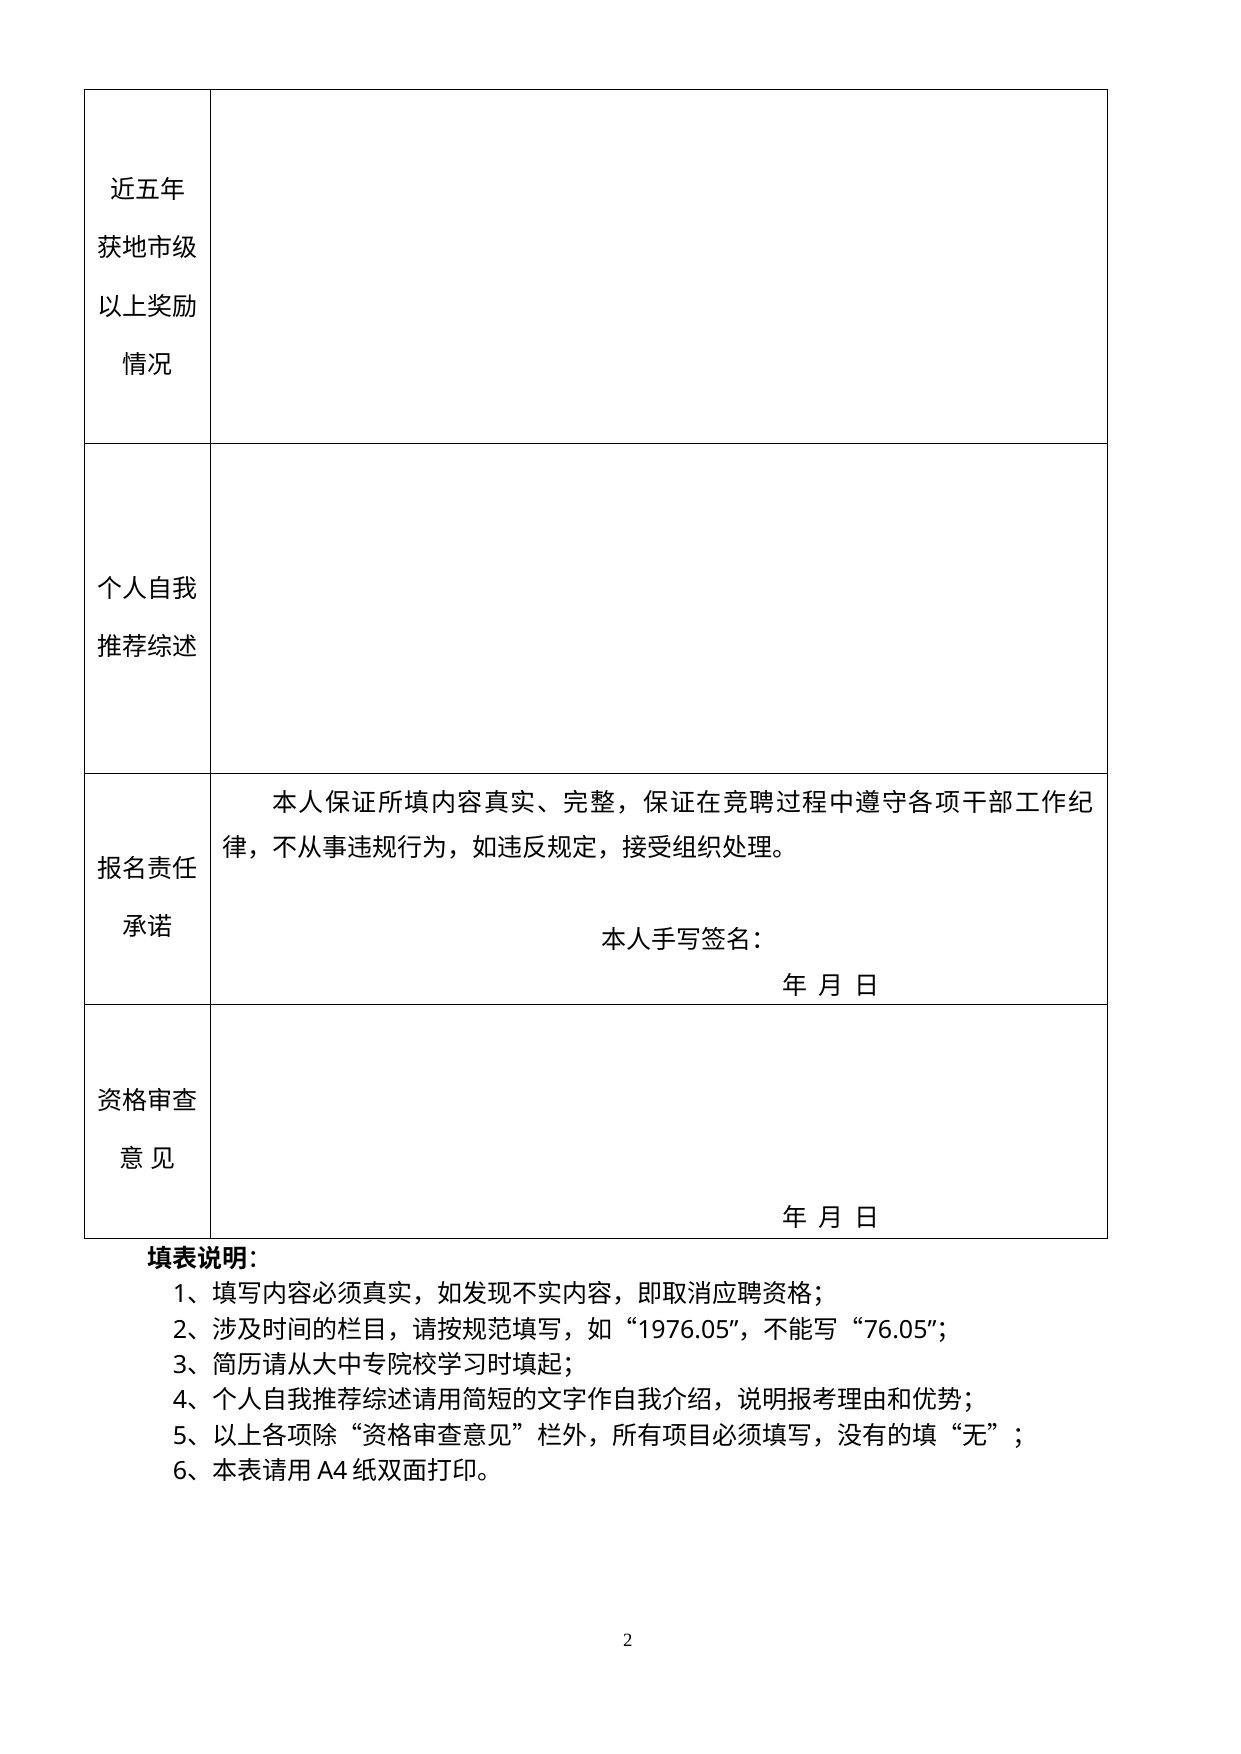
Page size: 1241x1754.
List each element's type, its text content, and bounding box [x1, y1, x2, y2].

text 6、本表请用A4纸双面打印。 [148, 1451, 1107, 1487]
table_cell [211, 444, 1107, 773]
table_cell 本人保证所填内容真实、完整，保证在竞聘过程中遵守各项干部工作纪律，不从事违规行为，如违反规定，接受组织处理。 本人手写签名： 年 月 日 [211, 774, 1107, 1003]
table_cell [211, 90, 1107, 443]
text 2、涉及时间的栏目，请按规范填写，如“1976.05”，不能写“76.05”； [148, 1310, 1107, 1345]
text 3、简历请从大中专院校学习时填起； [148, 1345, 1107, 1381]
text 4、个人自我推荐综述请用简短的文字作自我介绍，说明报考理由和优势； [148, 1381, 1107, 1416]
table_cell 报名责任 承诺 [85, 774, 210, 1003]
table_cell 近五年 获地市级 以上奖励 情况 [85, 90, 210, 443]
table_cell 个人自我 推荐综述 [85, 444, 210, 773]
text 填表说明： [148, 1239, 1107, 1274]
table_cell 资格审查 意 见 [85, 1005, 210, 1238]
text 5、以上各项除“资格审查意见”栏外，所有项目必须填写，没有的填“无”； [148, 1416, 1107, 1451]
table_cell 年 月 日 [211, 1005, 1107, 1238]
text 1、填写内容必须真实，如发现不实内容，即取消应聘资格； [148, 1274, 1107, 1310]
